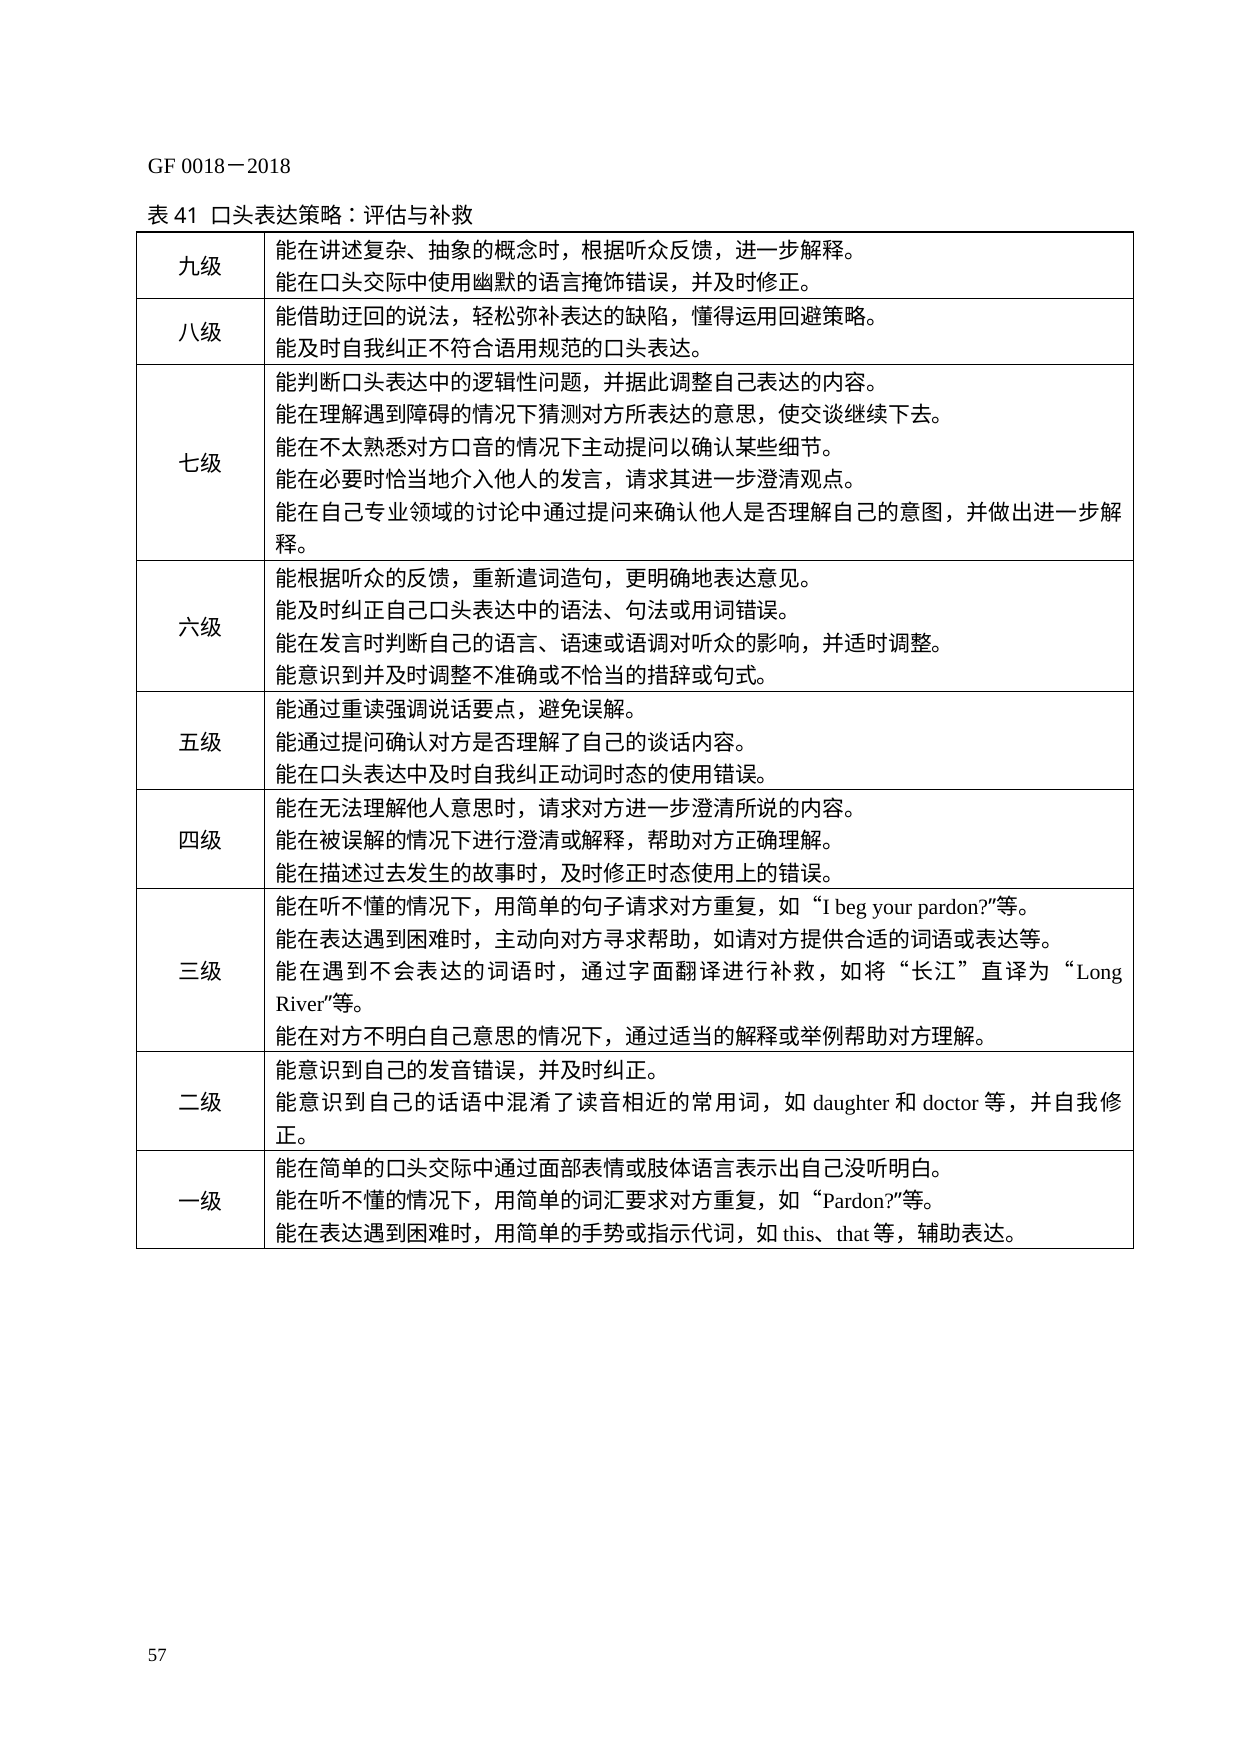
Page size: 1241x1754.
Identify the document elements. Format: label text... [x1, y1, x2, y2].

table_cell 能在听不懂的情况下，用简单的句子请求对方重复，如“I beg your pardon?”等。 能在表达遇到困难时，主动向对方寻求帮助，如请对方提供合适的词语或表达等。 能在遇到不会表达的词语时，通过字面翻译进行补救，如将“长江”直译为“Long River”等。 能在对方不明白自己意思的情况下，通过适当的解释或举例帮助对方理解。 [265, 889, 1133, 1051]
table_header 九级 [137, 233, 264, 297]
table_cell 四级 [137, 790, 264, 888]
table_cell 能根据听众的反馈，重新遣词造句，更明确地表达意见。 能及时纠正自己口头表达中的语法、句法或用词错误。 能在发言时判断自己的语言、语速或语调对听众的影响，并适时调整。 能意识到并及时调整不准确或不恰当的措辞或句式。 [265, 561, 1133, 691]
table_cell 一级 [137, 1151, 264, 1248]
subtitle 表41 口头表达策略：评估与补救 [148, 199, 1122, 231]
table_cell 五级 [137, 692, 264, 789]
table_cell 能在无法理解他人意思时，请求对方进一步澄清所说的内容。 能在被误解的情况下进行澄清或解释，帮助对方正确理解。 能在描述过去发生的故事时，及时修正时态使用上的错误。 [265, 790, 1133, 888]
table_cell 三级 [137, 889, 264, 1051]
table_cell 能借助迂回的说法，轻松弥补表达的缺陷，懂得运用回避策略。 能及时自我纠正不符合语用规范的口头表达。 [265, 299, 1133, 363]
table_header 能在讲述复杂、抽象的概念时，根据听众反馈，进一步解释。 能在口头交际中使用幽默的语言掩饰错误，并及时修正。 [265, 233, 1133, 297]
table_cell 八级 [137, 299, 264, 363]
table_cell 二级 [137, 1052, 264, 1150]
table_cell 七级 [137, 365, 264, 559]
table_cell 能判断口头表达中的逻辑性问题，并据此调整自己表达的内容。 能在理解遇到障碍的情况下猜测对方所表达的意思，使交谈继续下去。 能在不太熟悉对方口音的情况下主动提问以确认某些细节。 能在必要时恰当地介入他人的发言，请求其进一步澄清观点。 能在自己专业领域的讨论中通过提问来确认他人是否理解自己的意图，并做出进一步解释。 [265, 365, 1133, 559]
table_cell 六级 [137, 561, 264, 691]
table_cell 能通过重读强调说话要点，避免误解。 能通过提问确认对方是否理解了自己的谈话内容。 能在口头表达中及时自我纠正动词时态的使用错误。 [265, 692, 1133, 789]
table_cell 能在简单的口头交际中通过面部表情或肢体语言表示出自己没听明白。 能在听不懂的情况下，用简单的词汇要求对方重复，如“Pardon?”等。 能在表达遇到困难时，用简单的手势或指示代词，如this、that等，辅助表达。 [265, 1151, 1133, 1248]
table_cell 能意识到自己的发音错误，并及时纠正。 能意识到自己的话语中混淆了读音相近的常用词，如daughter和doctor等，并自我修正。 [265, 1052, 1133, 1150]
